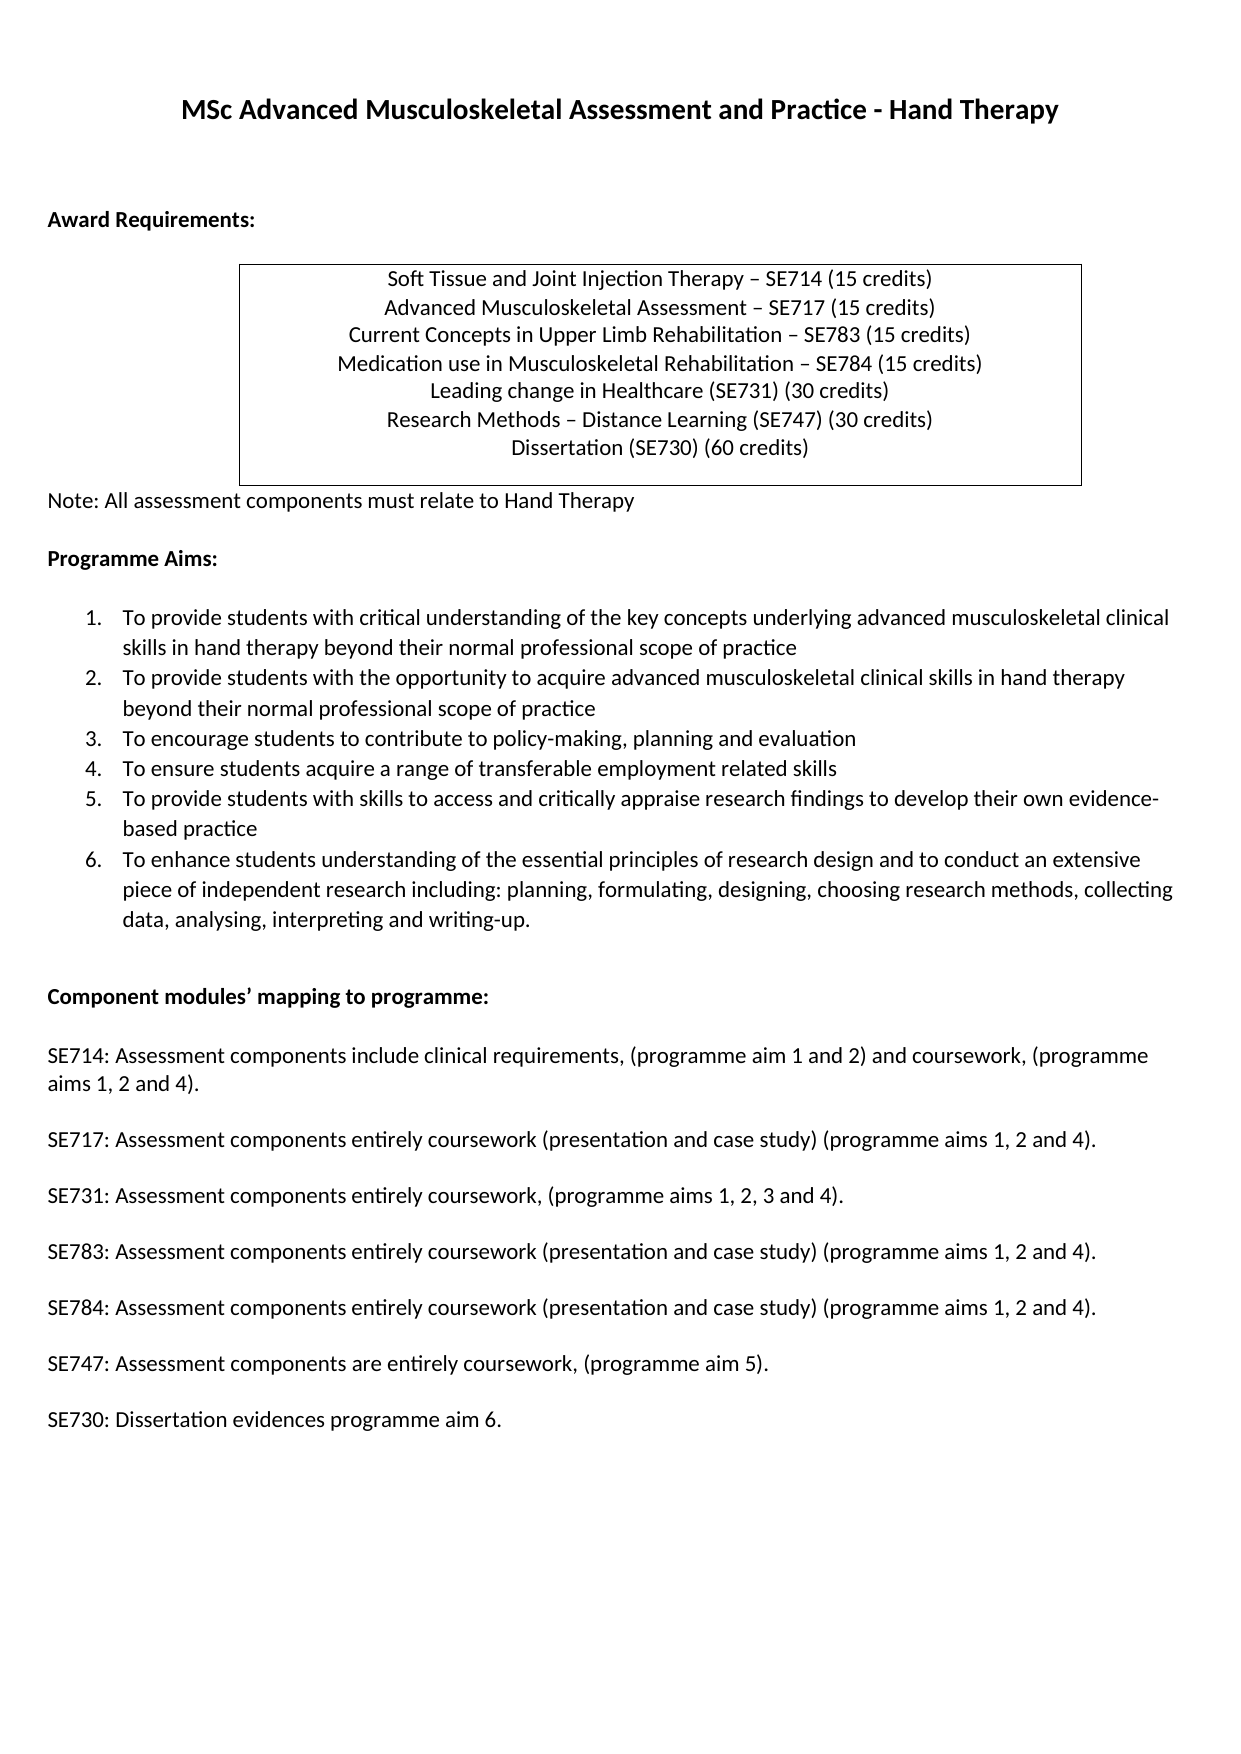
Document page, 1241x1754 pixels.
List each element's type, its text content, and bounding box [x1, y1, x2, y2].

text SE784: Assessment components entirely coursework (presentation and case study) (programme aims 1, 2 and 4). [47, 1293, 1193, 1321]
list To provide students with the opportunity to acquire advanced musculoskeletal clinical skills in hand therapy beyond their normal professional scope of practice [85, 663, 1193, 722]
text SE730: Dissertation evidences programme aim 6. [47, 1405, 1193, 1433]
table_header Soft Tissue and Joint Injection Therapy – SE714 (15 credits) Advanced Musculoskeletal Assessment – SE717 (15 credits) Current Concepts in Upper Limb Rehabilitation – SE783 (15 credits) Medication use in Musculoskeletal Rehabilitation – SE784 (15 credits) Leading change in Healthcare (SE731) (30 credits) Research Methods – Distance Learning (SE747) (30 credits) Dissertation (SE730) (60 credits) [240, 265, 1081, 485]
text Note: All assessment components must relate to Hand Therapy [47, 486, 1193, 514]
text SE731: Assessment components entirely coursework, (programme aims 1, 2, 3 and 4). [47, 1181, 1193, 1209]
text Component modules’ mapping to programme: [47, 982, 1193, 1010]
text SE747: Assessment components are entirely coursework, (programme aim 5). [47, 1349, 1193, 1377]
text SE783: Assessment components entirely coursework (presentation and case study) (programme aims 1, 2 and 4). [47, 1237, 1193, 1265]
list To enhance students understanding of the essential principles of research design and to conduct an extensive piece of independent research including: planning, formulating, designing, choosing research methods, collecting data, analysing, interpreting and writing-up. [85, 845, 1193, 933]
list To provide students with critical understanding of the key concepts underlying advanced musculoskeletal clinical skills in hand therapy beyond their normal professional scope of practice [85, 603, 1193, 661]
text SE717: Assessment components entirely coursework (presentation and case study) (programme aims 1, 2 and 4). [47, 1125, 1193, 1153]
list To provide students with skills to access and critically appraise research findings to develop their own evidence-based practice [85, 784, 1193, 842]
text Award Requirements: [47, 205, 1193, 233]
text SE714: Assessment components include clinical requirements, (programme aim 1 and 2) and coursework, (programme aims 1, 2 and 4). [47, 1041, 1193, 1097]
list To ensure students acquire a range of transferable employment related skills [85, 754, 1193, 782]
text Programme Aims: [47, 544, 1193, 572]
text MSc Advanced Musculoskeletal Assessment and Practice - Hand Therapy [47, 91, 1193, 127]
list To encourage students to contribute to policy-making, planning and evaluation [85, 724, 1193, 752]
